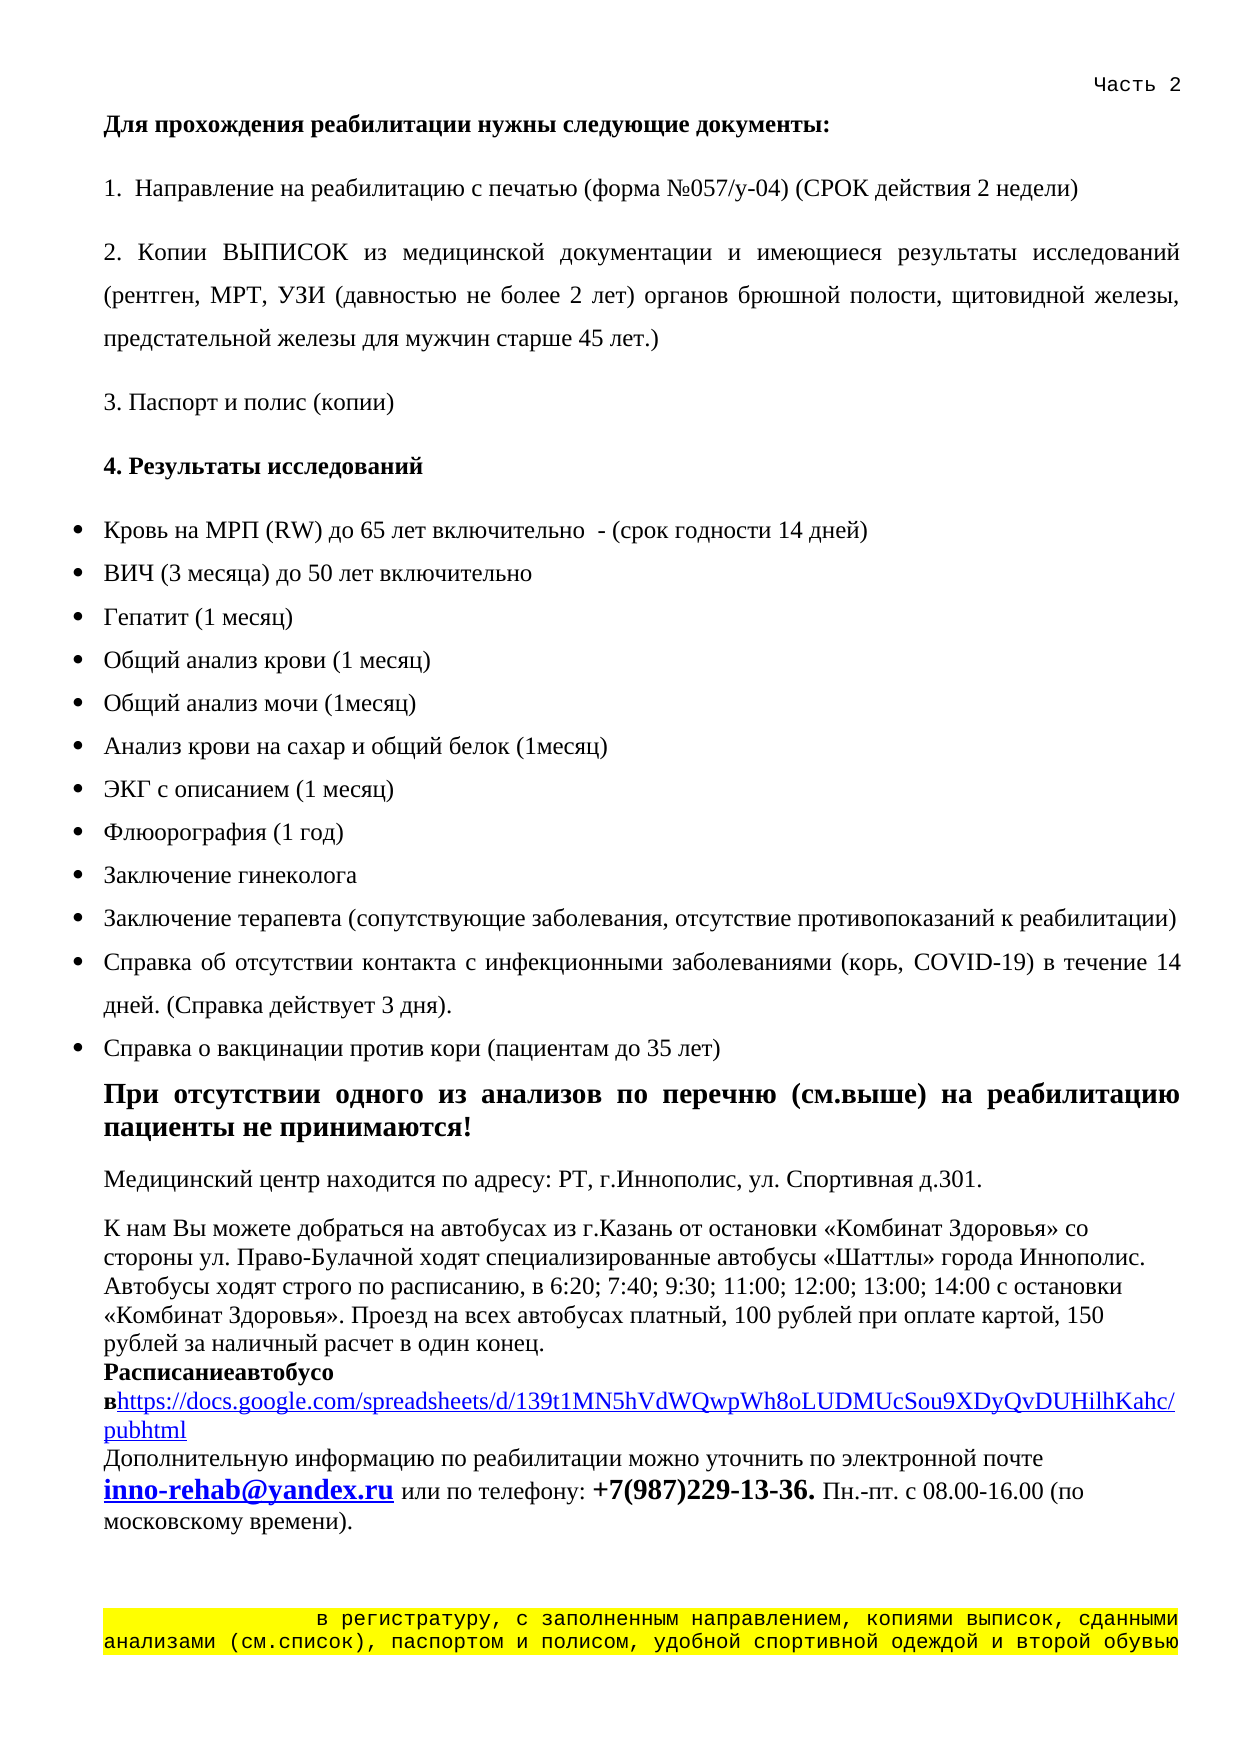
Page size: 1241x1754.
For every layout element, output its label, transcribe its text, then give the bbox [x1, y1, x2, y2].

text При отсутствии одного из анализов по перечню (см.выше) на реабилитацию пациенты не принимаются! [103, 1076, 1181, 1143]
list ВИЧ (3 месяца) до 50 лет включительно [74, 558, 1181, 587]
text 4. Результаты исследований [103, 451, 1181, 480]
list Справка о вакцинации против кори (пациентам до 35 лет) [74, 1033, 1181, 1062]
text Для прохождения реабилитации нужны следующие документы: [103, 109, 1181, 138]
text 3. Паспорт и полис (копии) [103, 387, 1181, 416]
text Медицинский центр находится по адресу: РТ, г.Иннополис, ул. Спортивная д.301. [103, 1164, 1181, 1193]
list Общий анализ мочи (1месяц) [74, 688, 1181, 717]
list Справка об отсутствии контакта с инфекционными заболеваниями (корь, COVID-19) в течение 14 дней. (Справка действует 3 дня). [74, 947, 1181, 1018]
text Часть 2 [118, 74, 1181, 97]
text 1. Направление на реабилитацию с печатью (форма №057/у-04) (СРОК действия 2 недели) [103, 173, 1181, 202]
list Гепатит (1 месяц) [74, 602, 1181, 630]
text Дополнительную информацию по реабилитации можно уточнить по электронной почте inno-rehab@yandex.ru или по телефону: +7(987)229-13-36. Пн.-пт. с 08.00-16.00 (по московскому времени). [103, 1443, 1181, 1534]
list Заключение гинеколога [74, 860, 1181, 889]
text К нам Вы можете добраться на автобусах из г.Казань от остановки «Комбинат Здоровья» со стороны ул. Право-Булачной ходят специализированные автобусы «Шаттлы» города Иннополис. Автобусы ходят строго по расписанию, в 6:20; 7:40; 9:30; 11:00; 12:00; 13:00; 14:00 с остановки «Комбинат Здоровья». Проезд на всех автобусах платный, 100 рублей при оплате картой, 150 рублей за наличный расчет в один конец. Расписаниеавтобусовhttps://docs.google.com/spreadsheets/d/139t1MN5hVdWQwpWh8oLUDMUcSou9XDyQvDUHilhKahc/pubhtml [103, 1213, 1181, 1443]
list ЭКГ с описанием (1 месяц) [74, 774, 1181, 803]
list Флюорография (1 год) [74, 817, 1181, 846]
list Заключение терапевта (сопутствующие заболевания, отсутствие противопоказаний к реабилитации) [74, 903, 1181, 932]
text 2. Копии ВЫПИСОК из медицинской документации и имеющиеся результаты исследований (рентген, МРТ, УЗИ (давностью не более 2 лет) органов брюшной полости, щитовидной железы, предстательной железы для мужчин старше 45 лет.) [103, 237, 1181, 352]
list Общий анализ крови (1 месяц) [74, 645, 1181, 673]
list Кровь на МРП (RW) до 65 лет включительно - (срок годности 14 дней) [74, 515, 1181, 544]
list Анализ крови на сахар и общий белок (1месяц) [74, 731, 1181, 760]
